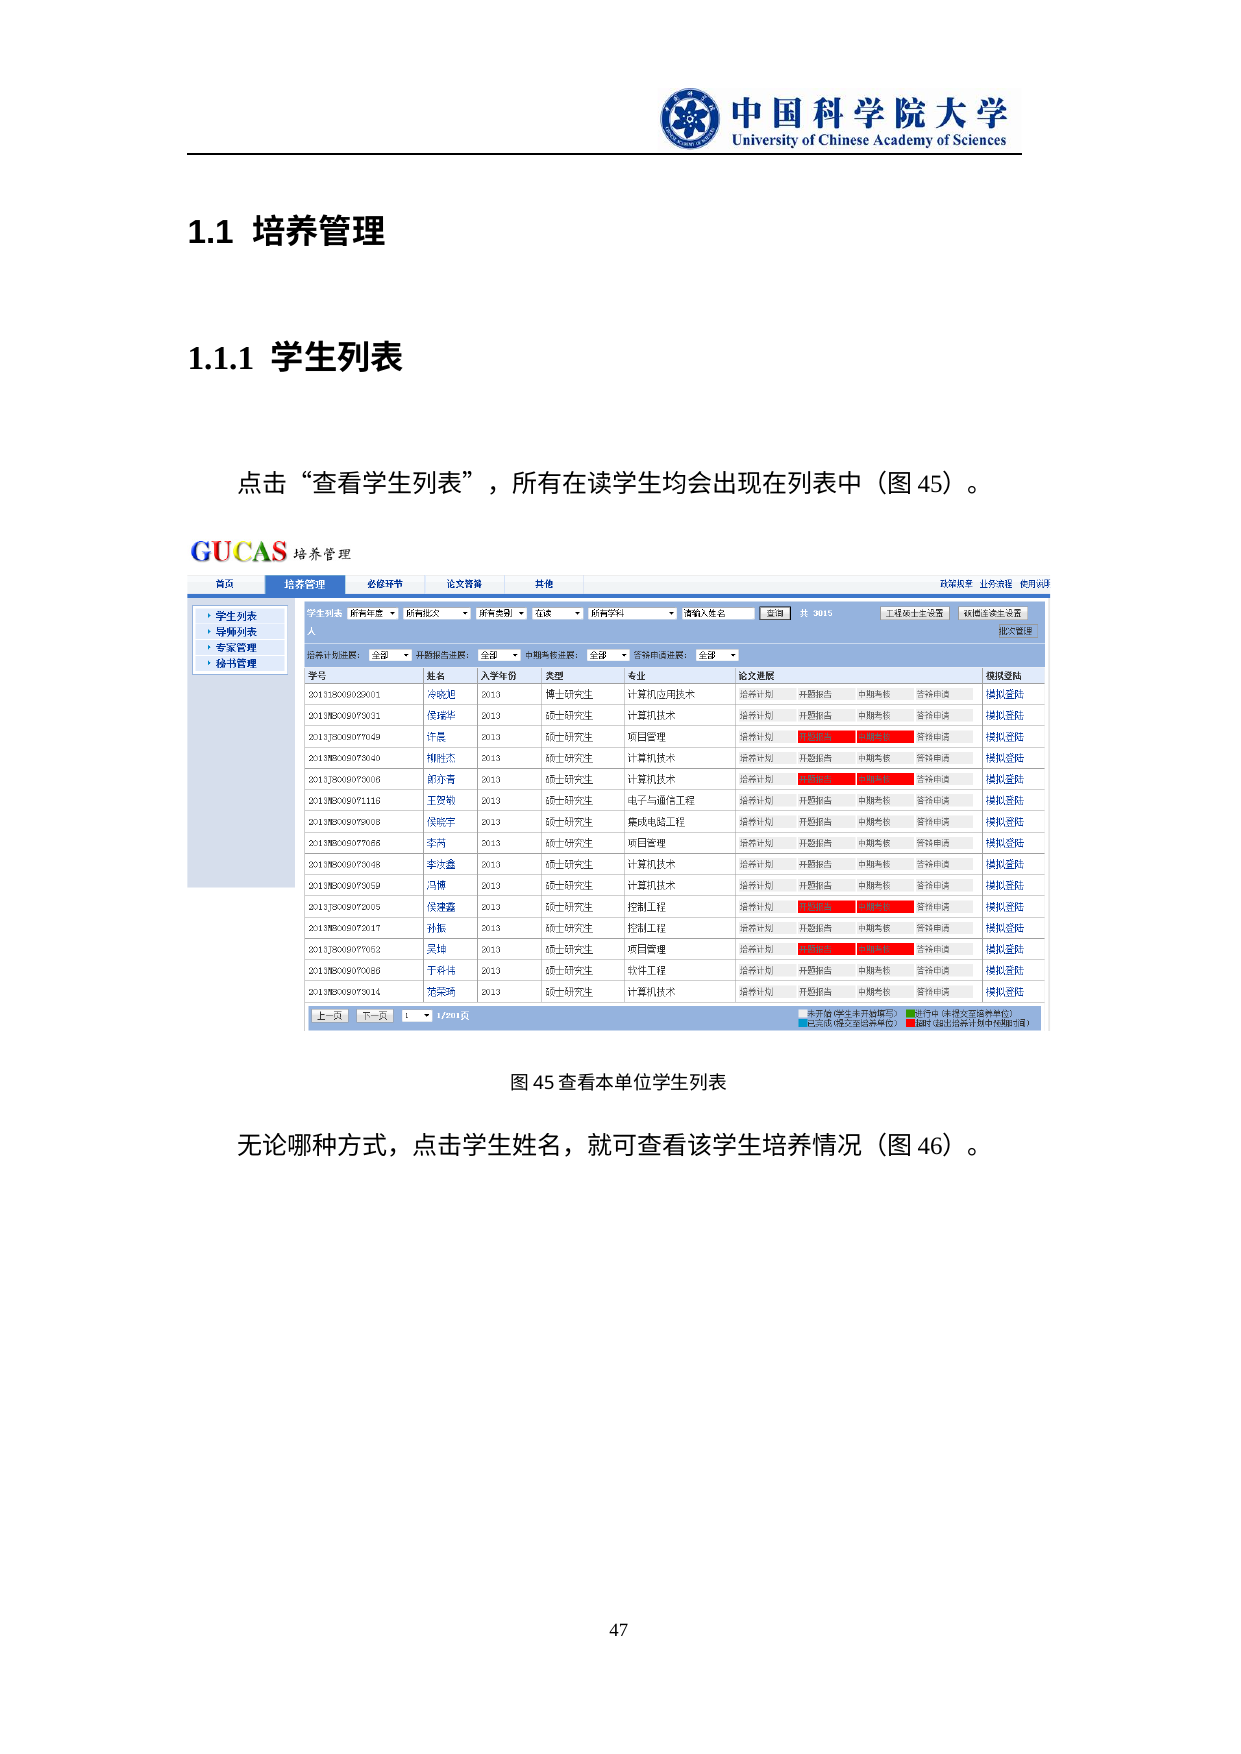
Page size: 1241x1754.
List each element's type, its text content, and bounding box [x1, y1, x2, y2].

picture [187, 532, 1050, 1031]
subtitle 1.1 培养管理 [187, 197, 1050, 262]
text 图45查看本单位学生列表 [187, 1065, 1050, 1097]
subtitle 1.1.1 学生列表 [187, 324, 1050, 389]
text 点击“查看学生列表”，所有在读学生均会出现在列表中（图45）。 [187, 449, 1050, 514]
text 无论哪种方式，点击学生姓名，就可查看该学生培养情况（图46）。 [187, 1111, 1050, 1176]
picture [657, 88, 1022, 152]
